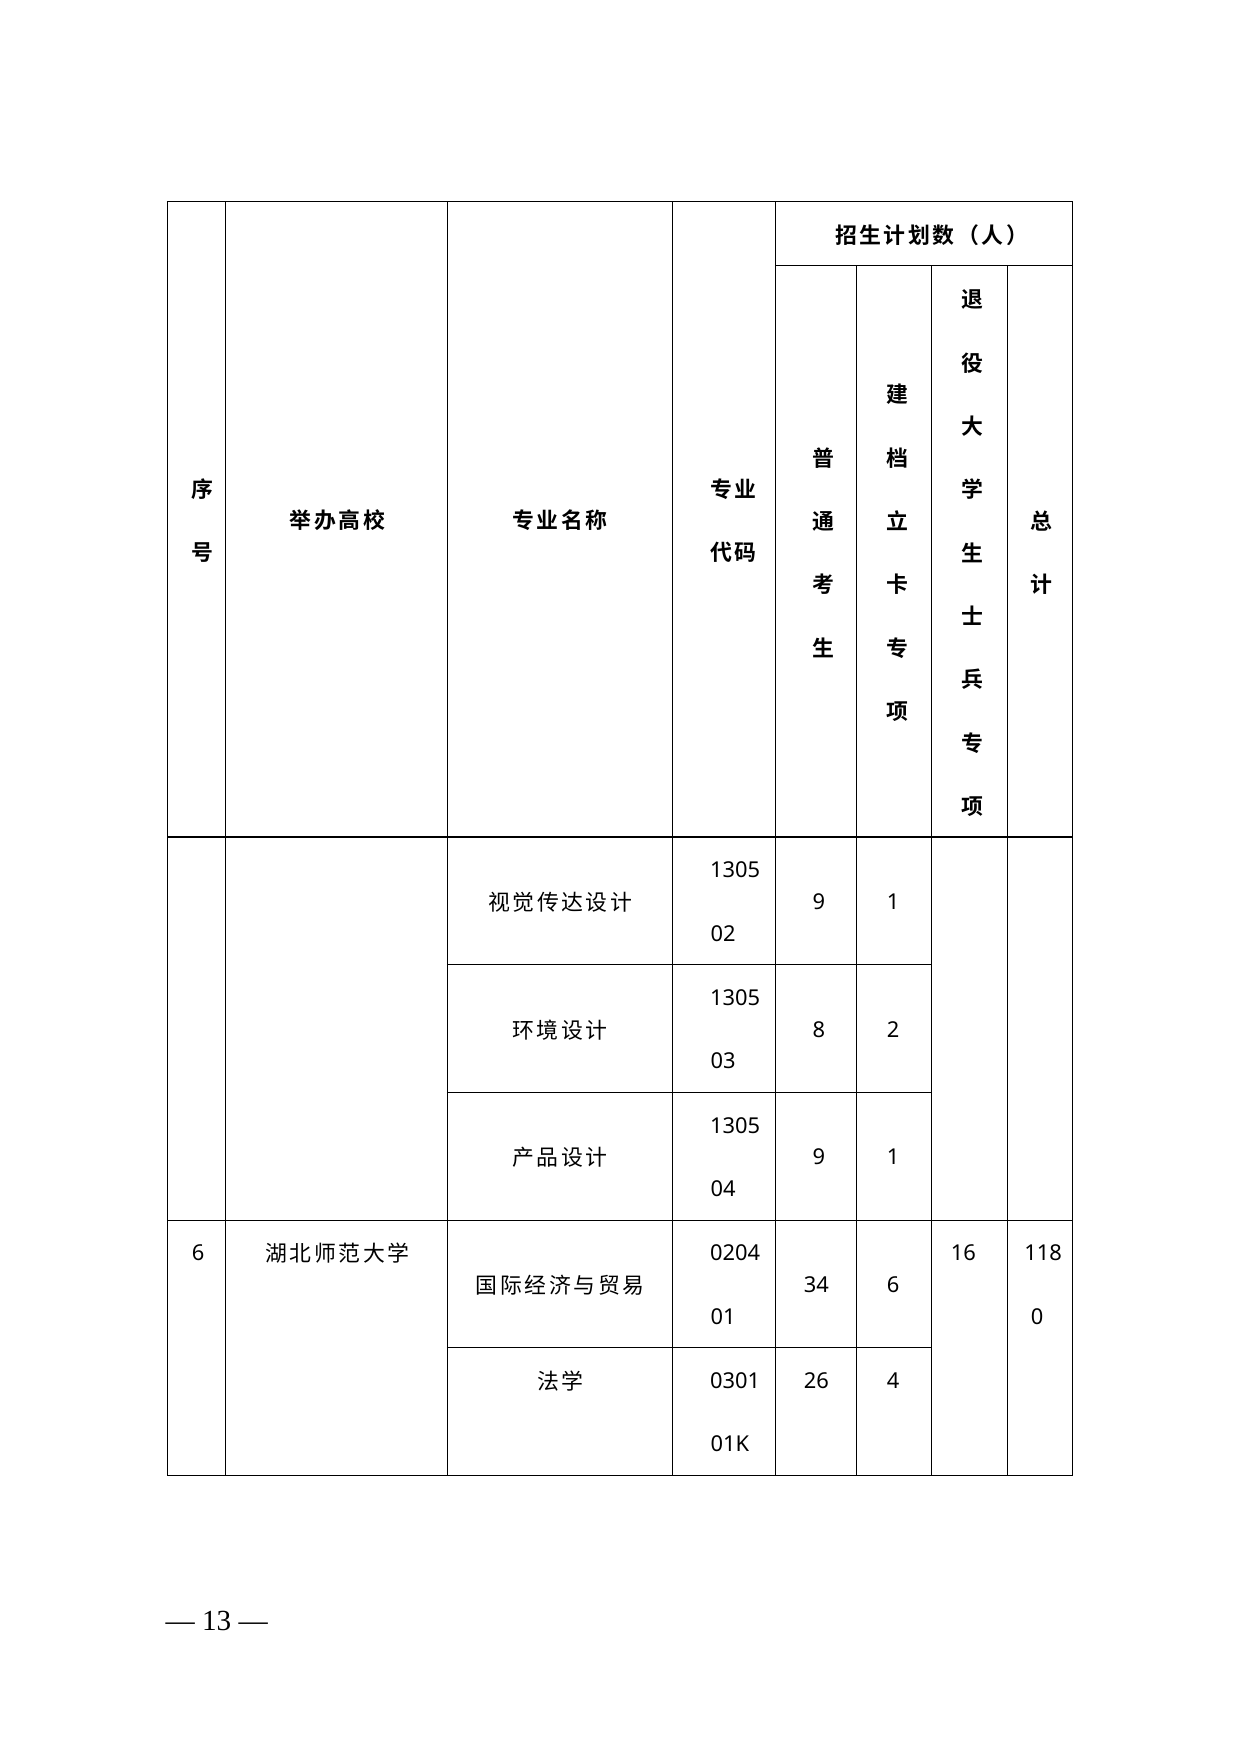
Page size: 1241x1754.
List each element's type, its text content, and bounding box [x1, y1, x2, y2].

table_header 序号 [168, 202, 225, 836]
table_cell 34 [776, 1221, 856, 1347]
table_header 专业名称 [448, 202, 672, 836]
table_cell 26 [776, 1348, 856, 1475]
table_header 举办高校 [226, 202, 447, 836]
table_cell 视觉传达设计 [448, 838, 672, 964]
table_cell 020401 [673, 1221, 775, 1347]
table_cell 1 [857, 1093, 931, 1219]
table_cell 普通 考生 [776, 266, 856, 836]
table_cell 130502 [673, 838, 775, 964]
table_cell 6 [168, 1221, 225, 1475]
table_cell 退役大学生士兵专项 [932, 266, 1007, 836]
table_cell 9 [776, 1093, 856, 1219]
table_cell 130503 [673, 965, 775, 1092]
table_header 专业代码 [673, 202, 775, 836]
table_cell 产品设计 [448, 1093, 672, 1219]
table_cell 法学 [448, 1348, 672, 1475]
table_cell 总计 [1008, 266, 1072, 836]
table_cell 030101K [673, 1348, 775, 1475]
table_cell 6 [857, 1221, 931, 1347]
table_cell 湖北师范大学 [226, 1221, 447, 1475]
table_cell 2 [857, 965, 931, 1092]
table_cell 130504 [673, 1093, 775, 1219]
table_cell 1180 [1008, 1221, 1072, 1475]
table_header 招生计划数（人） [776, 202, 1072, 265]
table_cell 建档立卡专项 [857, 266, 931, 836]
table_cell 8 [776, 965, 856, 1092]
table_cell 16 [932, 1221, 1007, 1475]
table_cell 国际经济与贸易 [448, 1221, 672, 1347]
table_cell 4 [857, 1348, 931, 1475]
table_cell 9 [776, 838, 856, 964]
table_cell 1 [857, 838, 931, 964]
table_cell 环境设计 [448, 965, 672, 1092]
